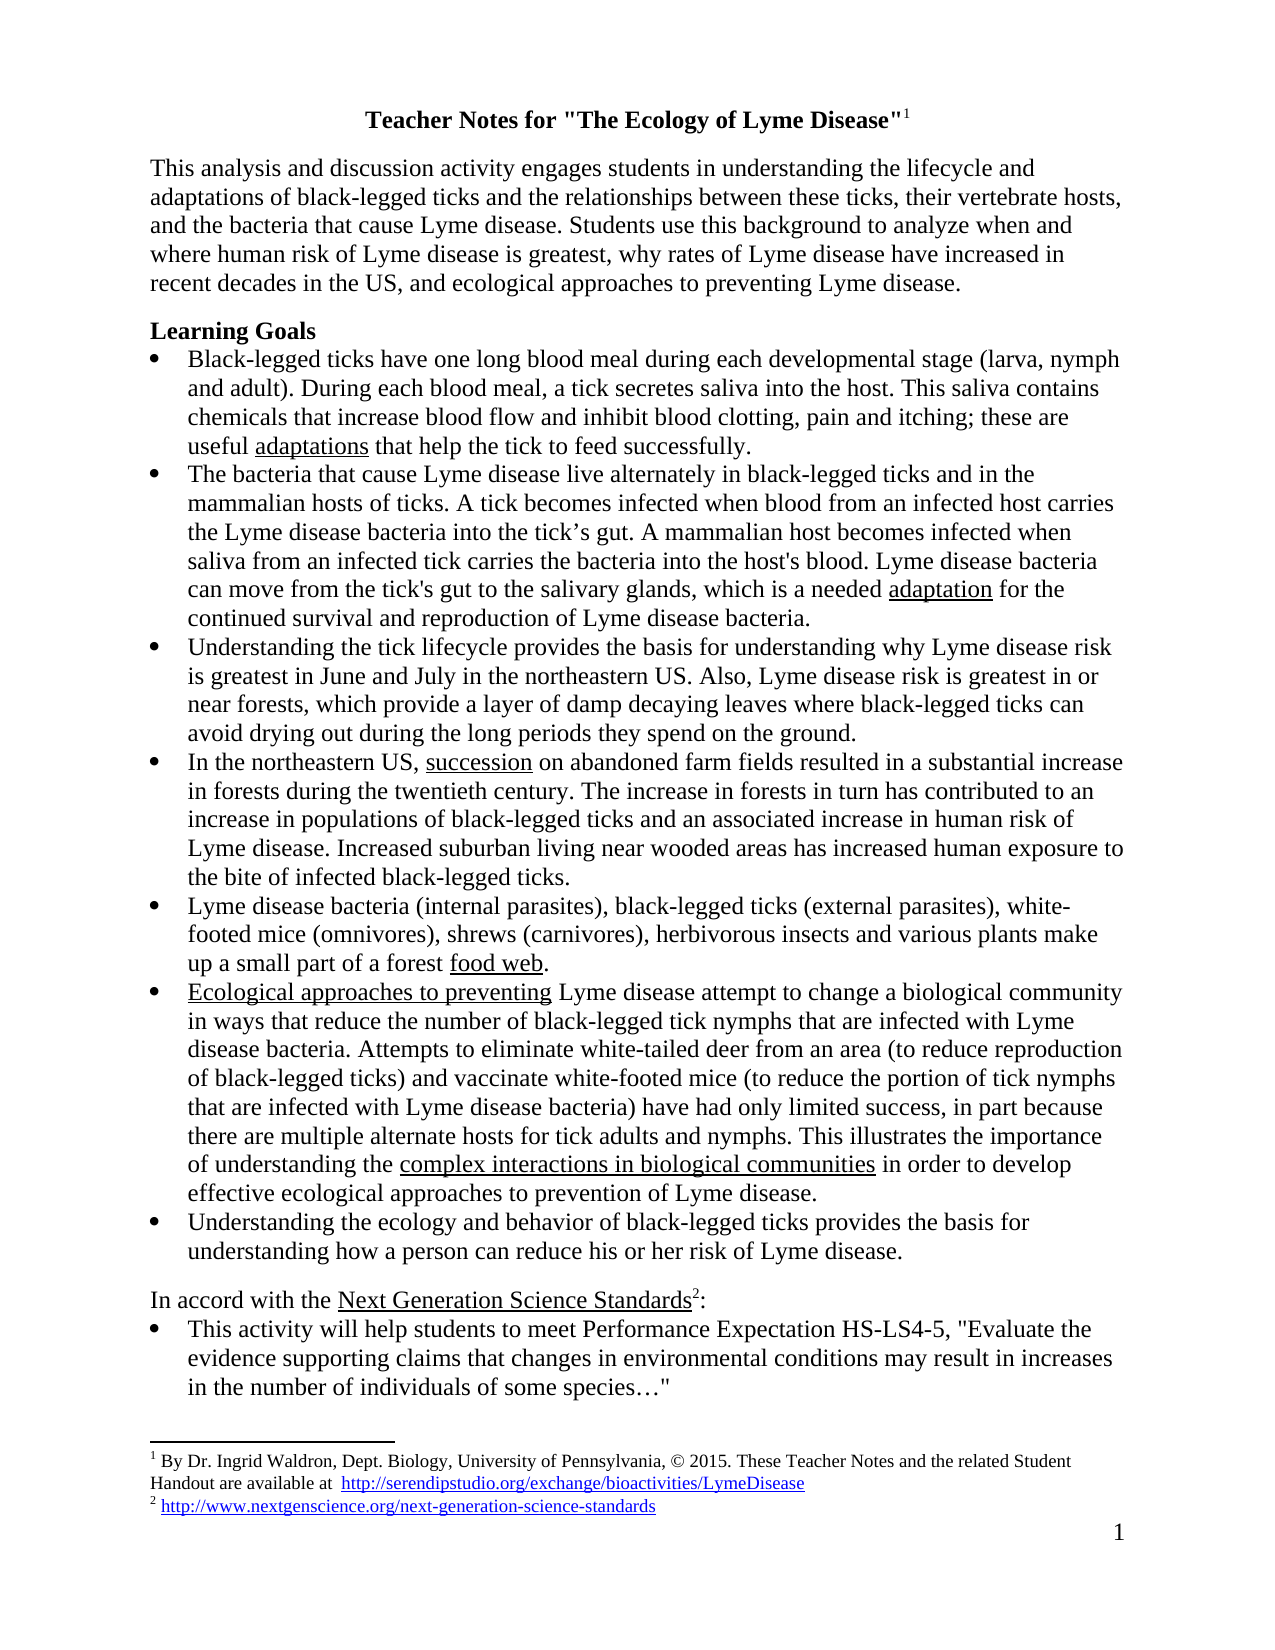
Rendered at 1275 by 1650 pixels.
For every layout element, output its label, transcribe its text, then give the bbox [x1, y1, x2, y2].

list Black-legged ticks have one long blood meal during each developmental stage (larva, nymph and adult). During each blood meal, a tick secretes saliva into the host. This saliva contains chemicals that increase blood flow and inhibit blood clotting, pain and itching; these are useful adaptations that help the tick to feed successfully. [150, 344, 1125, 459]
list Understanding the tick lifecycle provides the basis for understanding why Lyme disease risk is greatest in June and July in the northeastern US. Also, Lyme disease risk is greatest in or near forests, which provide a layer of damp decaying leaves where black-legged ticks can avoid drying out during the long periods they spend on the ground. [150, 632, 1125, 747]
list Lyme disease bacteria (internal parasites), black-legged ticks (external parasites), white-footed mice (omnivores), shrews (carnivores), herbivorous insects and various plants make up a small part of a forest food web. [150, 891, 1125, 977]
list The bacteria that cause Lyme disease live alternately in black-legged ticks and in the mammalian hosts of ticks. A tick becomes infected when blood from an infected host carries the Lyme disease bacteria into the tick’s gut. A mammalian host becomes infected when saliva from an infected tick carries the bacteria into the host's blood. Lyme disease bacteria can move from the tick's gut to the salivary glands, which is a needed adaptation for the continued survival and reproduction of Lyme disease bacteria. [150, 459, 1125, 632]
list This activity will help students to meet Performance Expectation HS-LS4-5, "Evaluate the evidence supporting claims that changes in environmental conditions may result in increases in the number of individuals of some species…" [150, 1314, 1125, 1400]
list Ecological approaches to preventing Lyme disease attempt to change a biological community in ways that reduce the number of black-legged tick nymphs that are infected with Lyme disease bacteria. Attempts to eliminate white-tailed deer from an area (to reduce reproduction of black-legged ticks) and vaccinate white-footed mice (to reduce the portion of tick nymphs that are infected with Lyme disease bacteria) have had only limited success, in part because there are multiple alternate hosts for tick adults and nymphs. This illustrates the importance of understanding the complex interactions in biological communities in order to develop effective ecological approaches to prevention of Lyme disease. [150, 977, 1125, 1207]
list In the northeastern US, succession on abandoned farm fields resulted in a substantial increase in forests during the twentieth century. The increase in forests in turn has contributed to an increase in populations of black-legged ticks and an associated increase in human risk of Lyme disease. Increased suburban living near wooded areas has increased human exposure to the bite of infected black-legged ticks. [150, 747, 1125, 891]
text This analysis and discussion activity engages students in understanding the lifecycle and adaptations of black-legged ticks and the relationships between these ticks, their vertebrate hosts, and the bacteria that cause Lyme disease. Students use this background to analyze when and where human risk of Lyme disease is greatest, why rates of Lyme disease have increased in recent decades in the US, and ecological approaches to preventing Lyme disease. [150, 153, 1125, 297]
text Learning Goals [150, 316, 1125, 344]
text Teacher Notes for "The Ecology of Lyme Disease" [150, 105, 1125, 134]
list Understanding the ecology and behavior of black-legged ticks provides the basis for understanding how a person can reduce his or her risk of Lyme disease. [150, 1207, 1125, 1264]
text In accord with the Next Generation Science Standards: [150, 1285, 1125, 1314]
